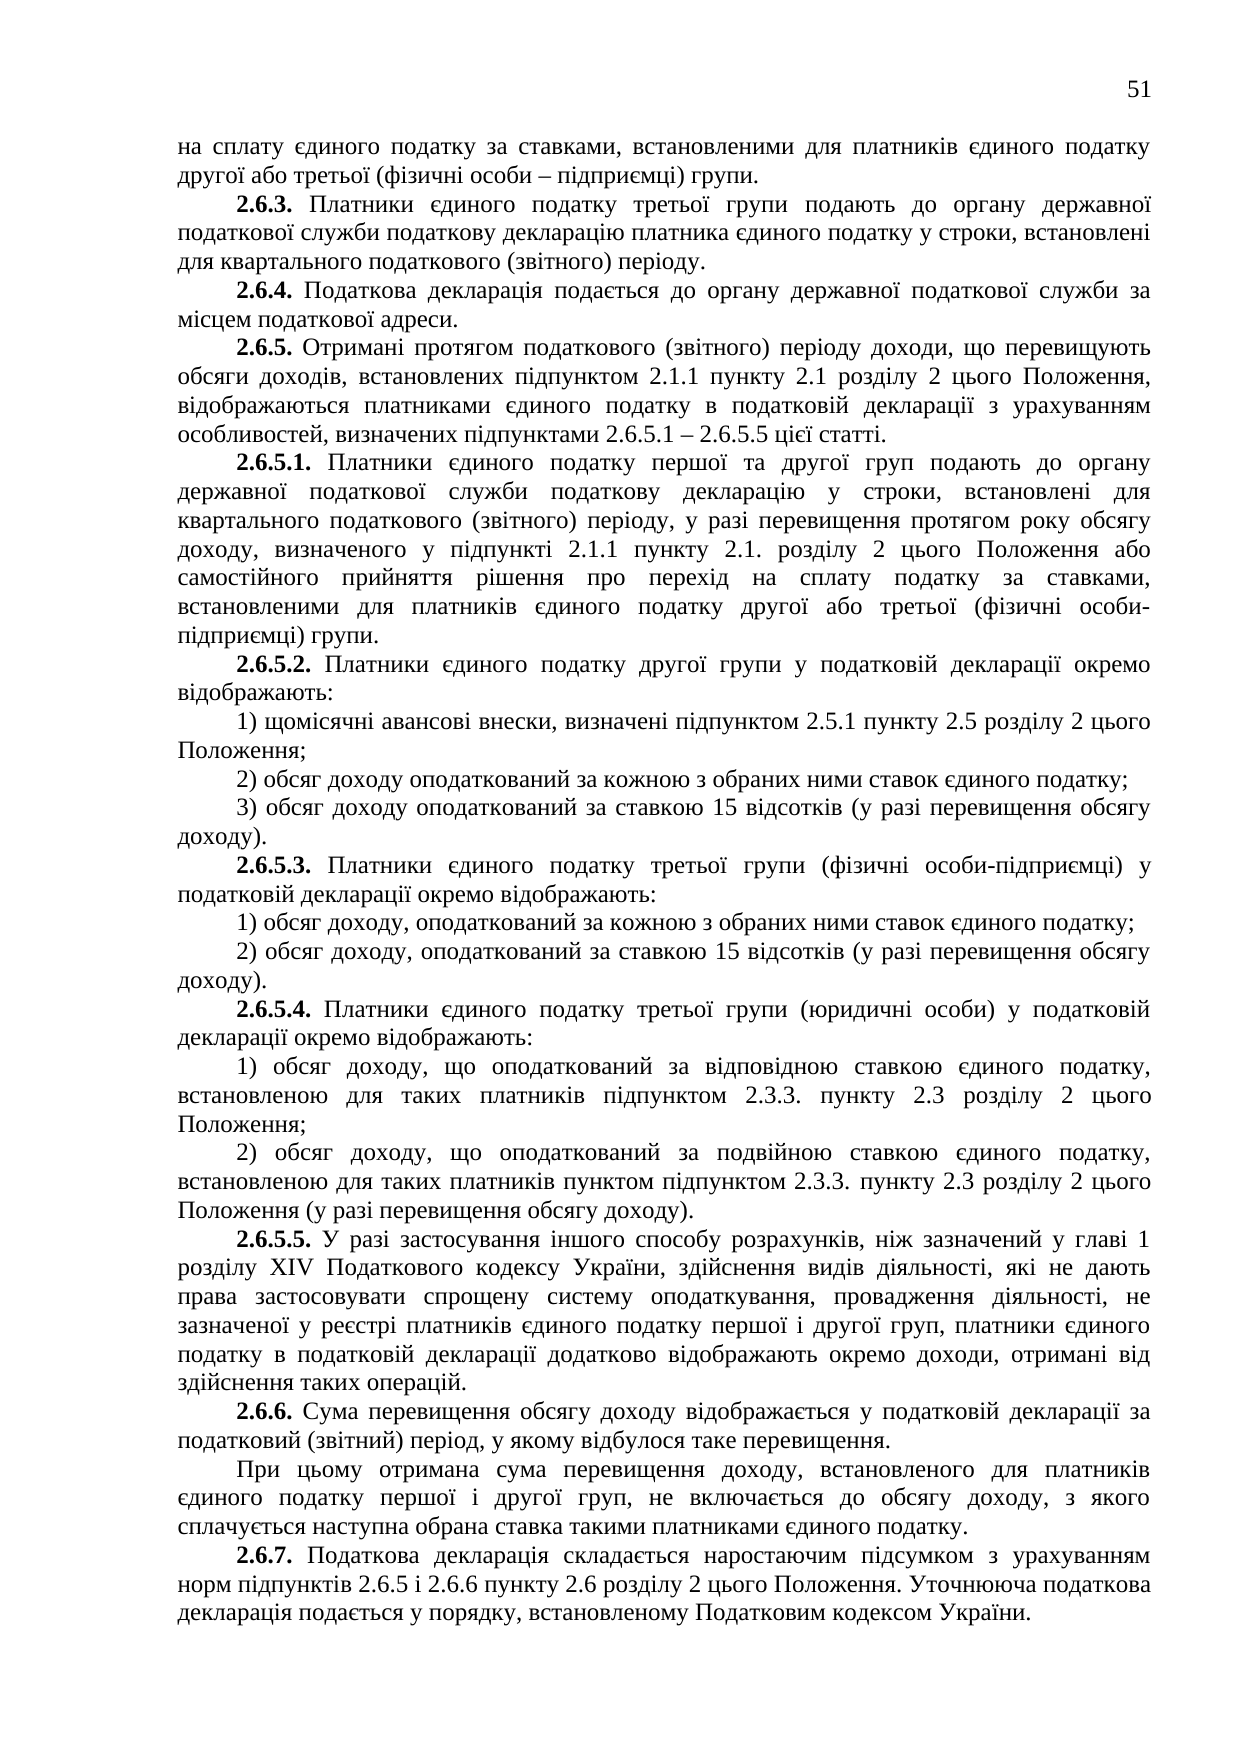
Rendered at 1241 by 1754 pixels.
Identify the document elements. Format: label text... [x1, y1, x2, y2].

text 2.6.5.3. Платники єдиного податку третьої групи (фізичні особи-підприємці) у податковій декларації окремо відображають: [177, 850, 1152, 907]
text 2) обсяг доходу, що оподаткований за подвійною ставкою єдиного податку, встановленою для таких платників пунктом підпунктом 2.3.3. пункту 2.3 розділу 2 цього Положення (у разі перевищення обсягу доходу). [177, 1137, 1152, 1224]
text 2.6.5.4. Платники єдиного податку третьої групи (юридичні особи) у податковій декларації окремо відображають: [177, 994, 1152, 1051]
text 3) обсяг доходу оподаткований за ставкою 15 відсотків (у разі перевищення обсягу доходу). [177, 792, 1152, 850]
text 1) обсяг доходу, що оподаткований за відповідною ставкою єдиного податку, встановленою для таких платників підпунктом 2.3.3. пункту 2.3 розділу 2 цього Положення; [177, 1051, 1152, 1137]
text 2.6.5. Отримані протягом податкового (звітного) періоду доходи, що перевищують обсяги доходів, встановлених підпунктом 2.1.1 пункту 2.1 розділу 2 цього Положення, відображаються платниками єдиного податку в податковій декларації з урахуванням особливостей, визначених підпунктами 2.6.5.1 – 2.6.5.5 цієї статті. [177, 332, 1152, 447]
text 2) обсяг доходу, оподаткований за ставкою 15 відсотків (у разі перевищення обсягу доходу). [177, 936, 1152, 994]
text 2.6.5.2. Платники єдиного податку другої групи у податковій декларації окремо відображають: [177, 649, 1152, 706]
text 2.6.4. Податкова декларація подається до органу державної податкової служби за місцем податкової адреси. [177, 275, 1152, 332]
text 2.6.7. Податкова декларація складається наростаючим підсумком з урахуванням норм підпунктів 2.6.5 і 2.6.6 пункту 2.6 розділу 2 цього Положення. Уточнююча податкова декларація подається у порядку, встановленому Податковим кодексом України. [177, 1540, 1152, 1626]
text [177, 131, 1152, 189]
text 2.6.6. Сума перевищення обсягу доходу відображається у податковій декларації за податковий (звітний) період, у якому відбулося таке перевищення. [177, 1396, 1152, 1454]
text 2.6.3. Платники єдиного податку третьої групи подають до органу державної податкової служби податкову декларацію платника єдиного податку у строки, встановлені для квартального податкового (звітного) періоду. [177, 189, 1152, 275]
text 1) щомісячні авансові внески, визначені підпунктом 2.5.1 пункту 2.5 розділу 2 цього Положення; [177, 706, 1152, 764]
text 1) обсяг доходу, оподаткований за кожною з обраних ними ставок єдиного податку; [177, 907, 1152, 936]
text 2.6.5.1. Платники єдиного податку першої та другої груп подають до органу державної податкової служби податкову декларацію у строки, встановлені для квартального податкового (звітного) періоду, у разі перевищення протягом року обсягу доходу, визначеного у підпункті 2.1.1 пункту 2.1. розділу 2 цього Положення або самостійного прийняття рішення про перехід на сплату податку за ставками, встановленими для платників єдиного податку другої або третьої (фізичні особи-підприємці) групи. [177, 447, 1152, 649]
text 2.6.5.5. У разі застосування іншого способу розрахунків, ніж зазначений у главі 1 розділу XІV Податкового кодексу України, здійснення видів діяльності, які не дають права застосовувати спрощену систему оподаткування, провадження діяльності, не зазначеної у реєстрі платників єдиного податку першої і другої груп, платники єдиного податку в податковій декларації додатково відображають окремо доходи, отримані від здійснення таких операцій. [177, 1224, 1152, 1396]
text При цьому отримана сума перевищення доходу, встановленого для платників єдиного податку першої і другої груп, не включається до обсягу доходу, з якого сплачується наступна обрана ставка такими платниками єдиного податку. [177, 1454, 1152, 1540]
text 2) обсяг доходу оподаткований за кожною з обраних ними ставок єдиного податку; [177, 764, 1152, 792]
